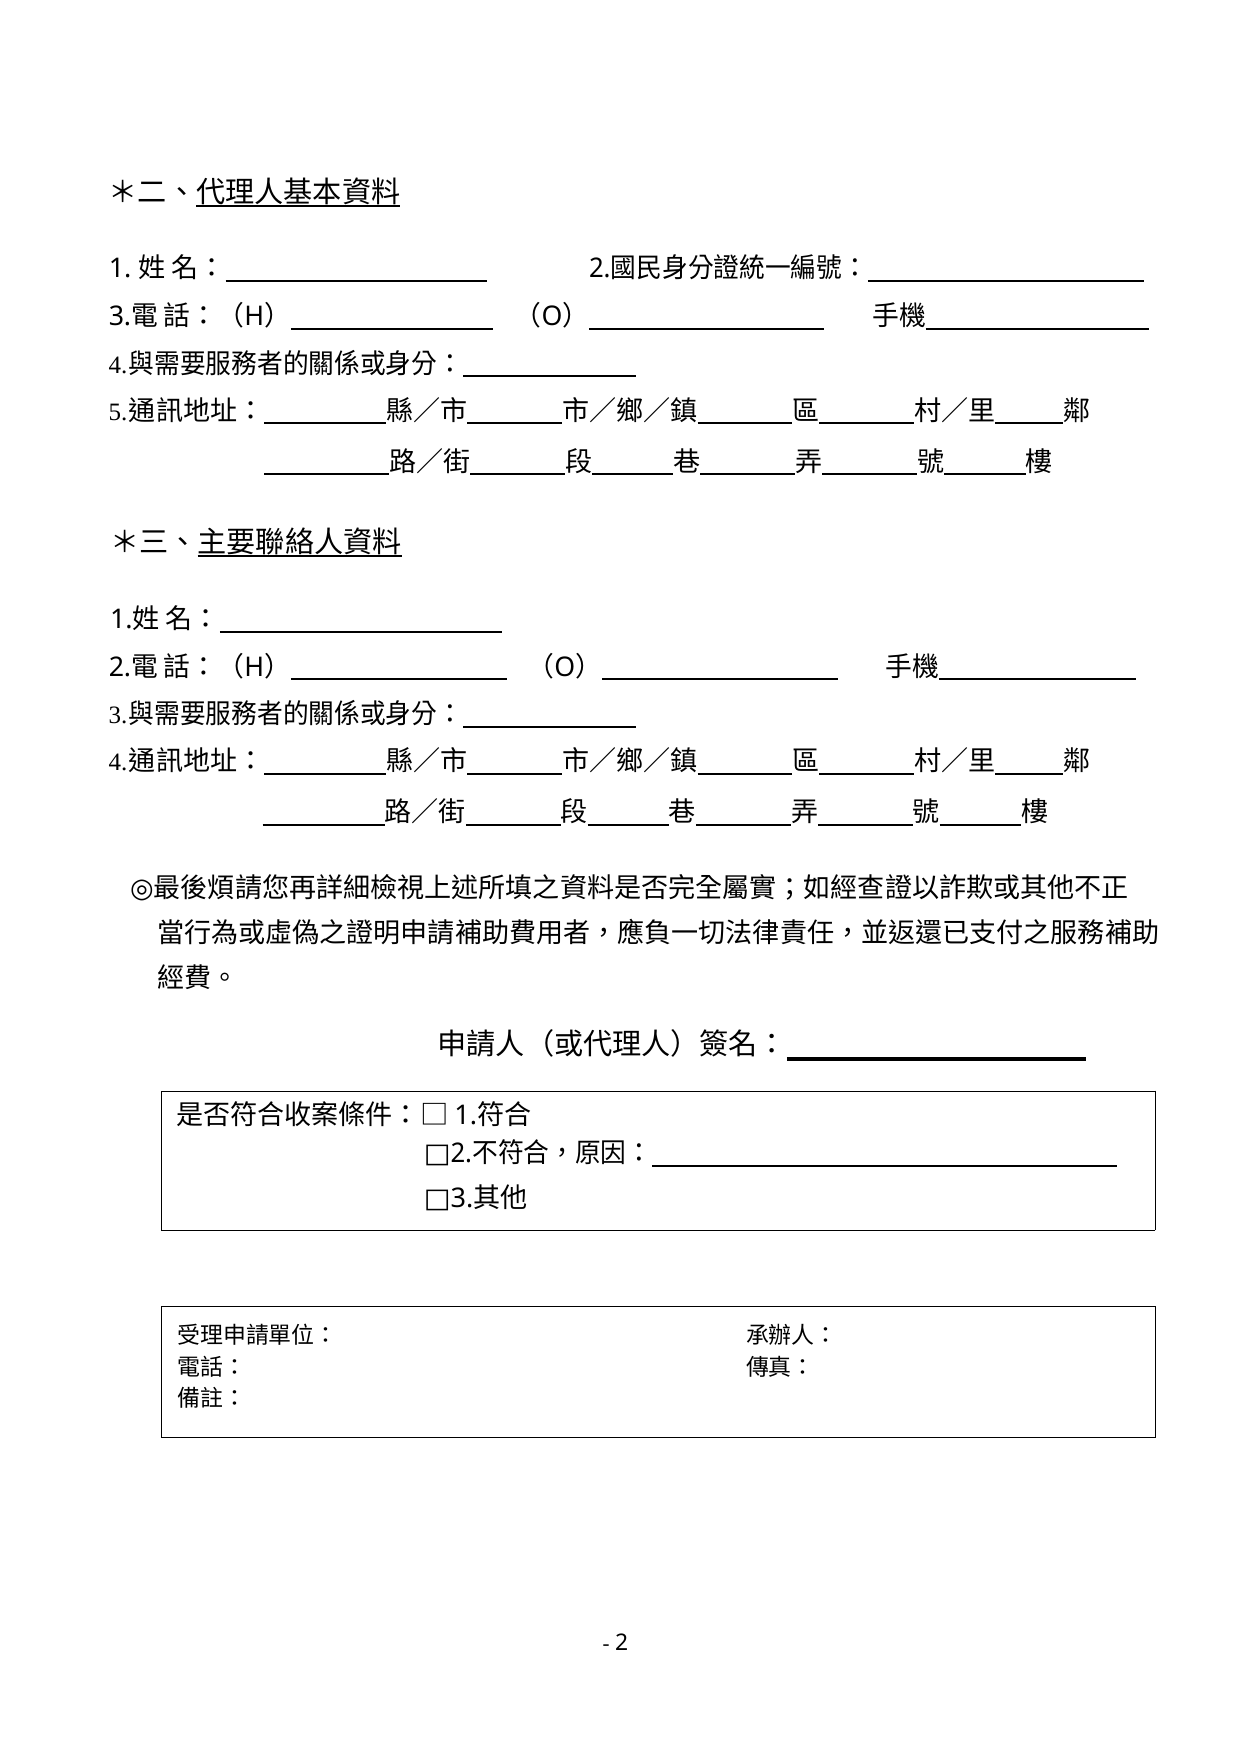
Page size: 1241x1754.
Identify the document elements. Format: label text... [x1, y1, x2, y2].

text ◎最後煩請您再詳細檢視上述所填之資料是否完全屬實；如經查證以詐欺或其他不正 當行為或虛偽之證明申請補助費用者，應負一切法律責任，並返還已支付之服務補助 經費。 [130, 862, 1161, 996]
text 1. 姓 名： 2.國民身分證統一編號： [108, 240, 1161, 287]
text 路／街 段 巷 弄 號 樓 [264, 429, 1161, 482]
list 通訊地址： 縣／市 市／鄉／鎮 區 村／里 鄰 [108, 733, 1161, 780]
subtitle ＊三、主要聯絡人資料 [110, 510, 1161, 563]
text 1.姓 名： [110, 591, 1161, 638]
list 與需要服務者的關係或身分： [108, 686, 1161, 733]
text 3.電 話：（H） （O） 手機 [108, 287, 1161, 335]
subtitle 申請人（或代理人）簽名： [437, 1021, 1161, 1063]
list 與需要服務者的關係或身分： [108, 335, 1161, 382]
list 通訊地址： 縣／市 市／鄉／鎮 區 村／里 鄰 [108, 382, 1161, 429]
text 路／街 段 巷 弄 號 樓 [263, 780, 1161, 832]
subtitle ＊二、代理人基本資料 [108, 162, 1161, 212]
text 2.電 話：（H） （O） 手機 [108, 638, 1161, 686]
